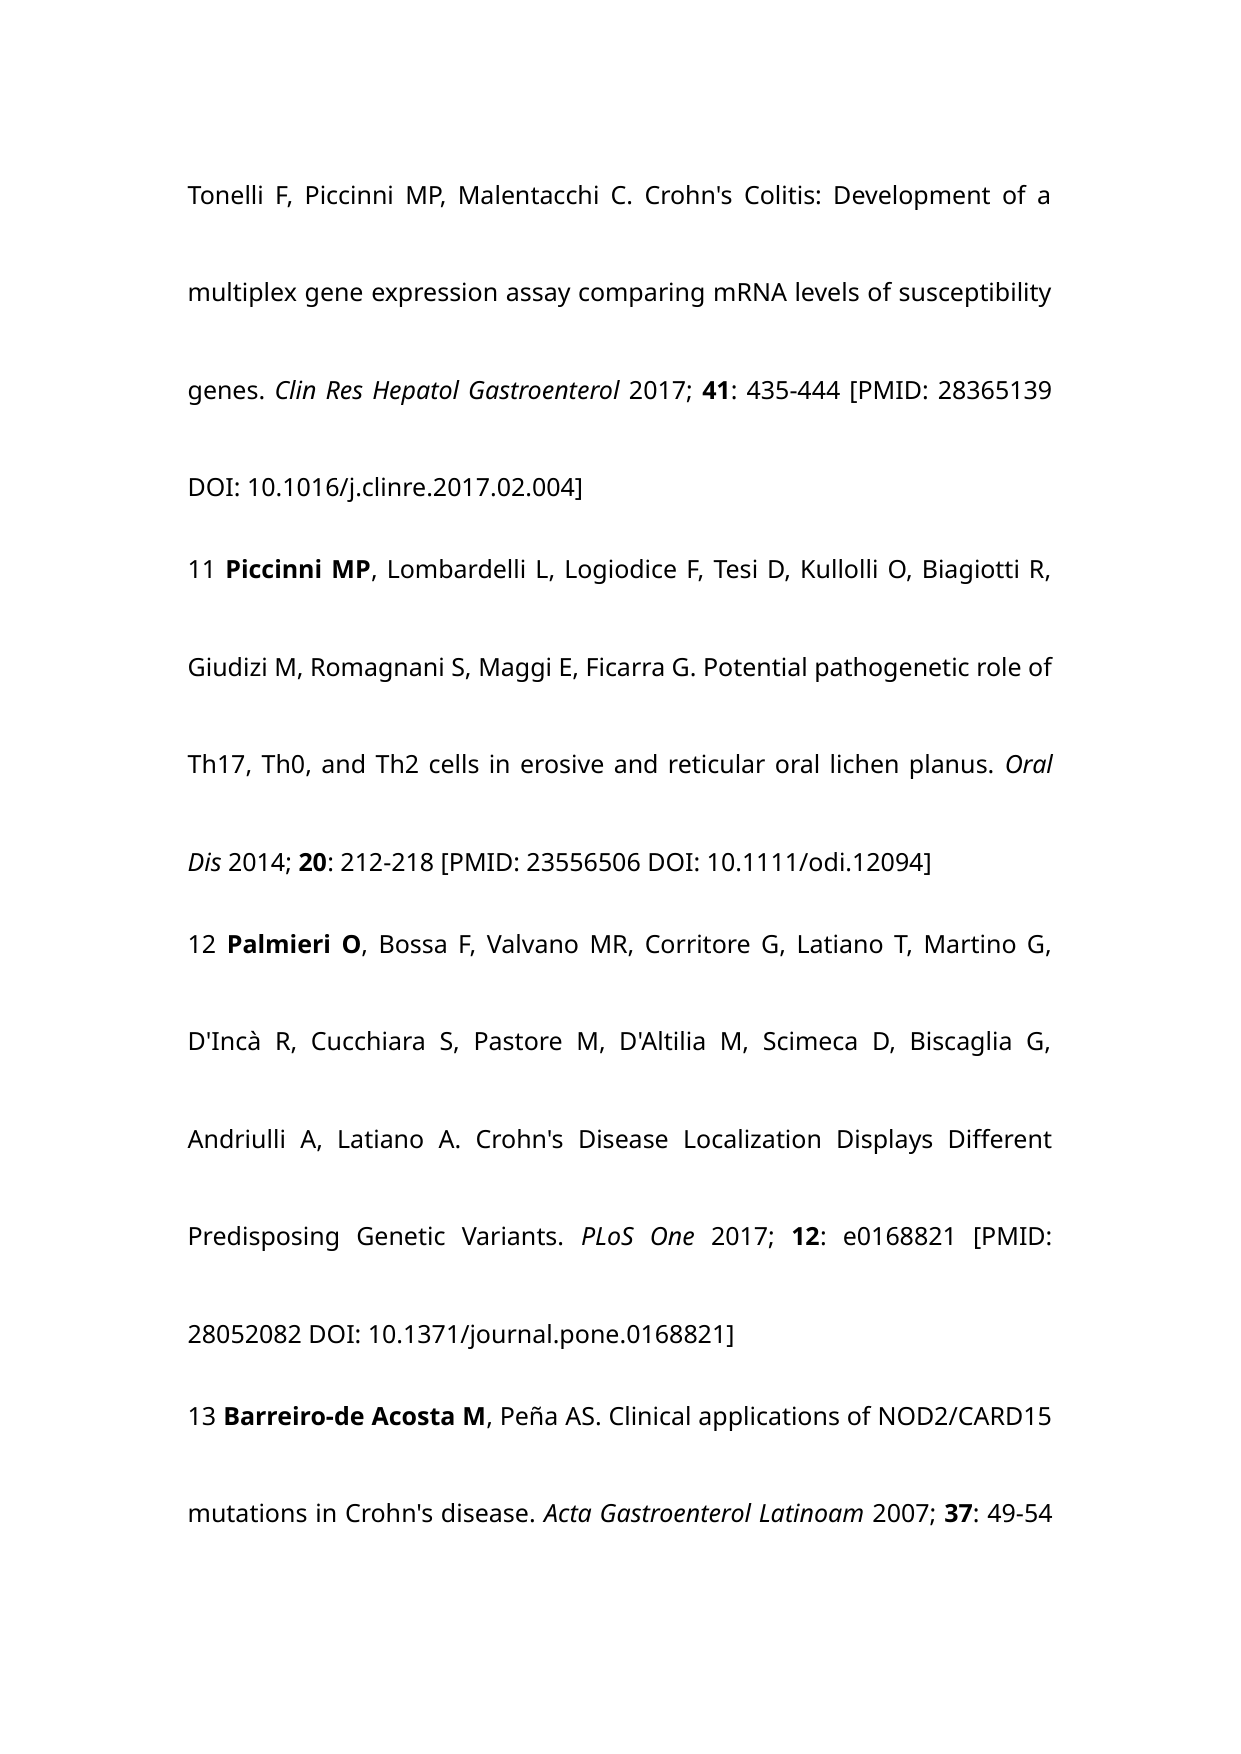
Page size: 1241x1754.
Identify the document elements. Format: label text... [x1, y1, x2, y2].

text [187, 162, 1053, 519]
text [187, 1383, 1053, 1545]
text 12 Palmieri O, Bossa F, Valvano MR, Corritore G, Latiano T, Martino G, D'Incà R, Cucchiara S, Pastore M, D'Altilia M, Scimeca D, Biscaglia G, Andriulli A, Latiano A. Crohn's Disease Localization Displays Different Predisposing Genetic Variants. PLoS One 2017; 12: e0168821 [PMID: 28052082 DOI: 10.1371/journal.pone.0168821] [187, 911, 1053, 1366]
text 11 Piccinni MP, Lombardelli L, Logiodice F, Tesi D, Kullolli O, Biagiotti R, Giudizi M, Romagnani S, Maggi E, Ficarra G. Potential pathogenetic role of Th17, Th0, and Th2 cells in erosive and reticular oral lichen planus. Oral Dis 2014; 20: 212-218 [PMID: 23556506 DOI: 10.1111/odi.12094] [187, 536, 1053, 894]
